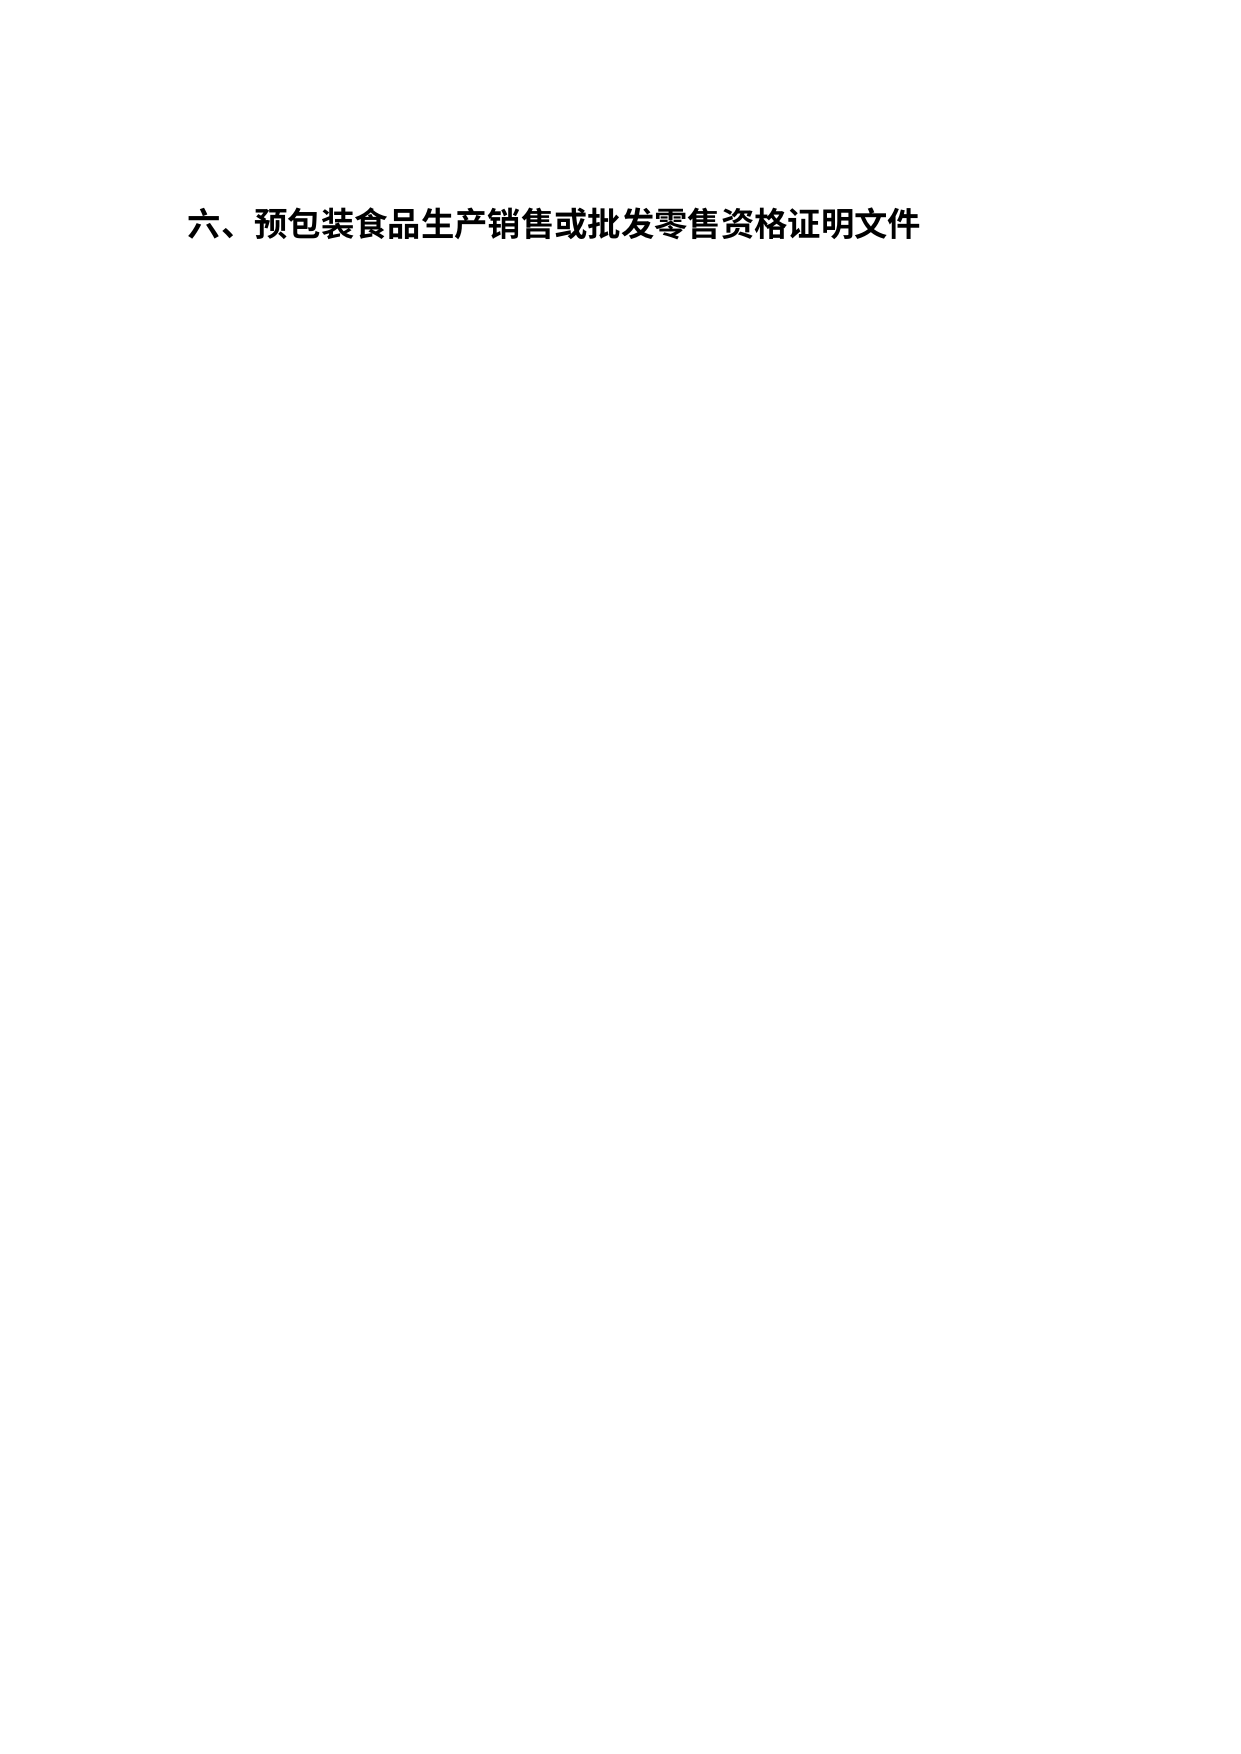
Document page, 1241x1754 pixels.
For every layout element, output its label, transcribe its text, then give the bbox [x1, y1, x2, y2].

subtitle 六、预包装食品生产销售或批发零售资格证明文件 [187, 189, 1053, 254]
